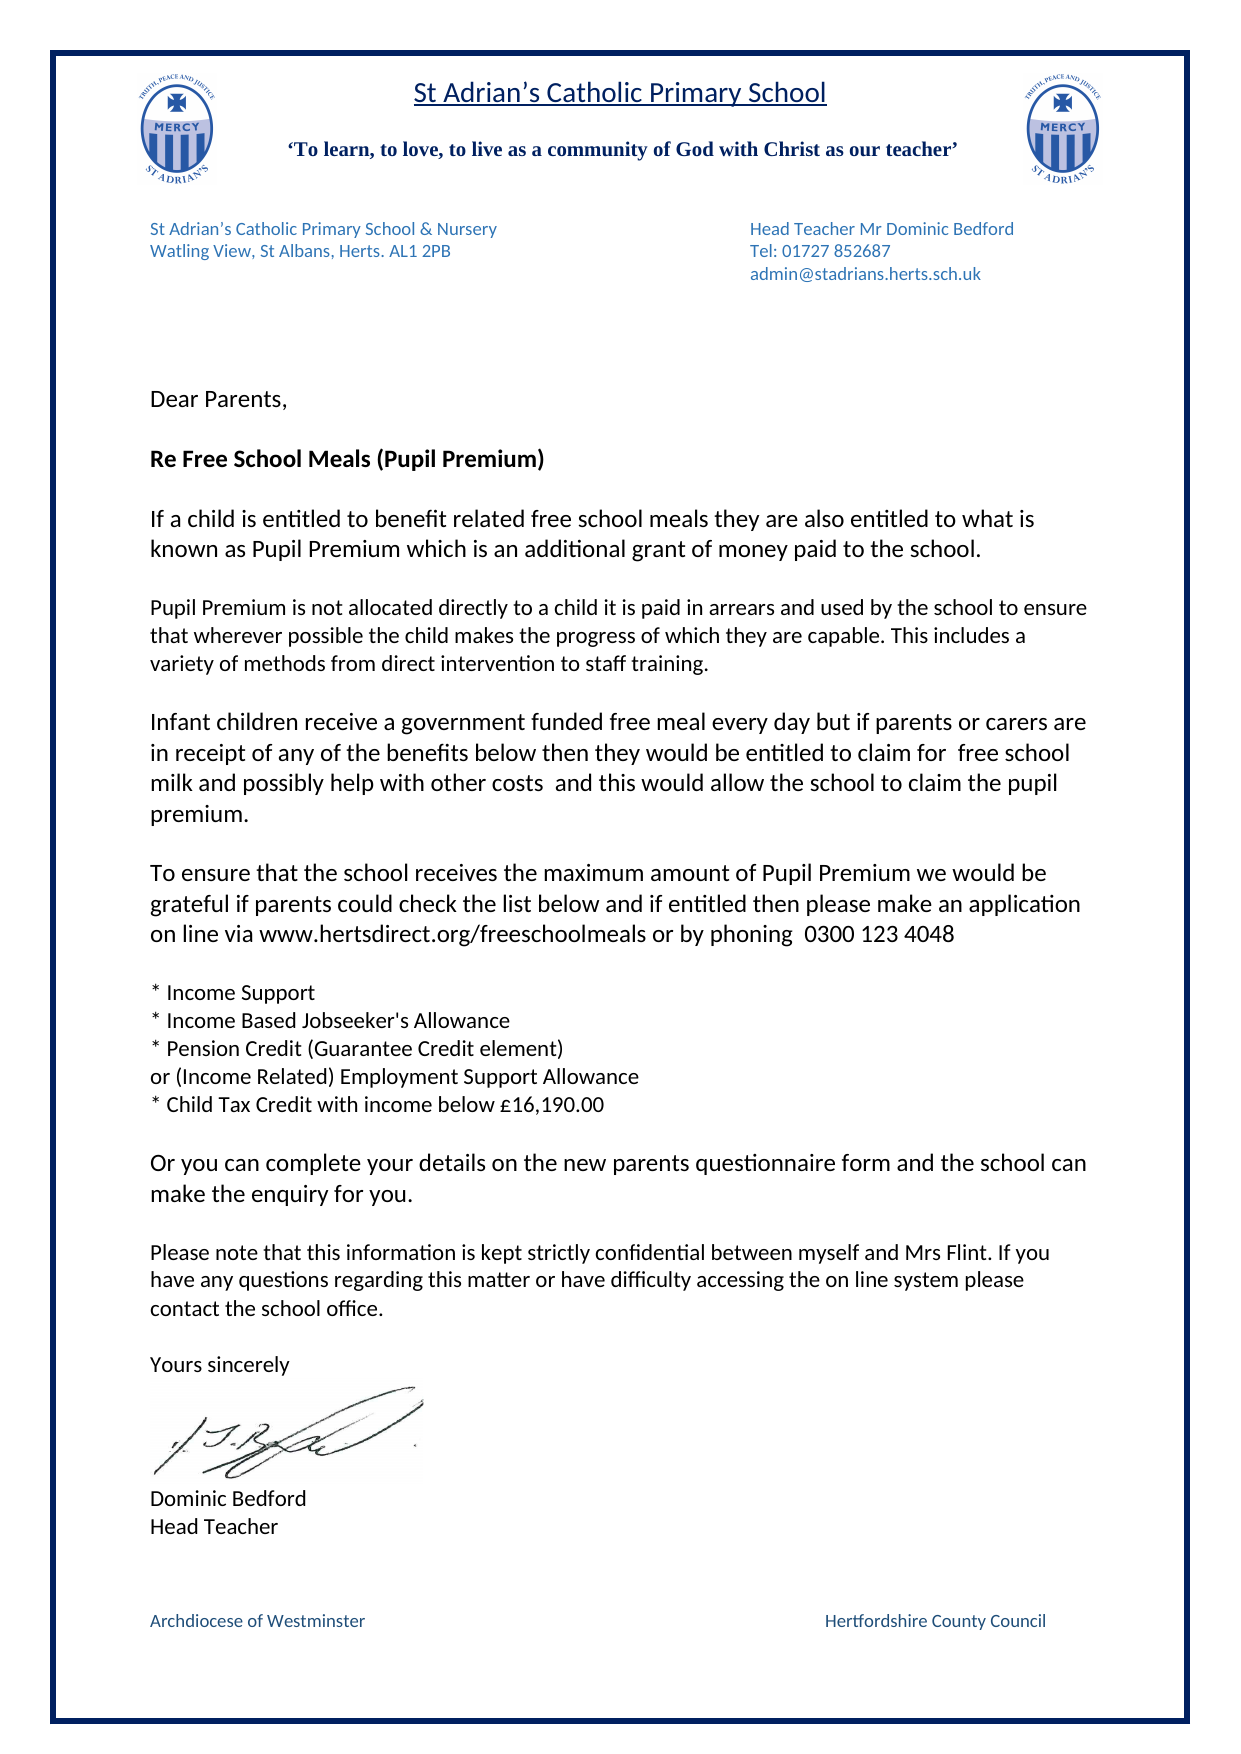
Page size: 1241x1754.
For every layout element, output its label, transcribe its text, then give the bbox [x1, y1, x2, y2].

text Dominic Bedford [150, 1484, 1090, 1512]
text * Income Based Jobseeker's Allowance [150, 1006, 1090, 1034]
text * Income Support [150, 978, 1090, 1006]
text To ensure that the school receives the maximum amount of Pupil Premium we would be grateful if parents could check the list below and if entitled then please make an application on line via www.hertsdirect.org/freeschoolmeals or by phoning 0300 123 4048 [150, 857, 1090, 949]
text Pupil Premium is not allocated directly to a child it is paid in arrears and used by the school to ensure that wherever possible the child makes the progress of which they are capable. This includes a variety of methods from direct intervention to staff training. [150, 593, 1090, 677]
text Please note that this information is kept strictly confidential between myself and Mrs Flint. If you have any questions regarding this matter or have difficulty accessing the on line system please [150, 1238, 1090, 1294]
text Yours sincerely [150, 1350, 1090, 1378]
text * Child Tax Credit with income below £16,190.00 [150, 1090, 1090, 1118]
text Re Free School Meals (Pupil Premium) [150, 443, 1090, 473]
text contact the school office. [150, 1294, 1090, 1322]
text St Adrian’s Catholic Primary School & Nursery Head Teacher Mr Dominic Bedford [150, 217, 1090, 239]
text Archdiocese of Westminster Hertfordshire County Council [150, 1609, 1090, 1632]
text admin@stadrians.herts.sch.uk [150, 262, 1090, 285]
text Or you can complete your details on the new parents questionnaire form and the school can make the enquiry for you. [150, 1147, 1090, 1208]
text Head Teacher [150, 1512, 1090, 1540]
text If a child is entitled to benefit related free school meals they are also entitled to what is known as Pupil Premium which is an additional grant of money paid to the school. [150, 503, 1090, 564]
text * Pension Credit (Guarantee Credit element) [150, 1034, 1090, 1062]
text or (Income Related) Employment Support Allowance [150, 1062, 1090, 1090]
picture [1023, 73, 1103, 185]
text Watling View, St Albans, Herts. AL1 2PB Tel: 01727 852687 [150, 239, 1090, 262]
text Dear Parents, [150, 383, 1090, 414]
text Infant children receive a government funded free meal every day but if parents or carers are in receipt of any of the benefits below then they would be entitled to claim for free school milk and possibly help with other costs and this would allow the school to claim the pupil premium. [150, 706, 1090, 828]
picture [137, 73, 217, 185]
